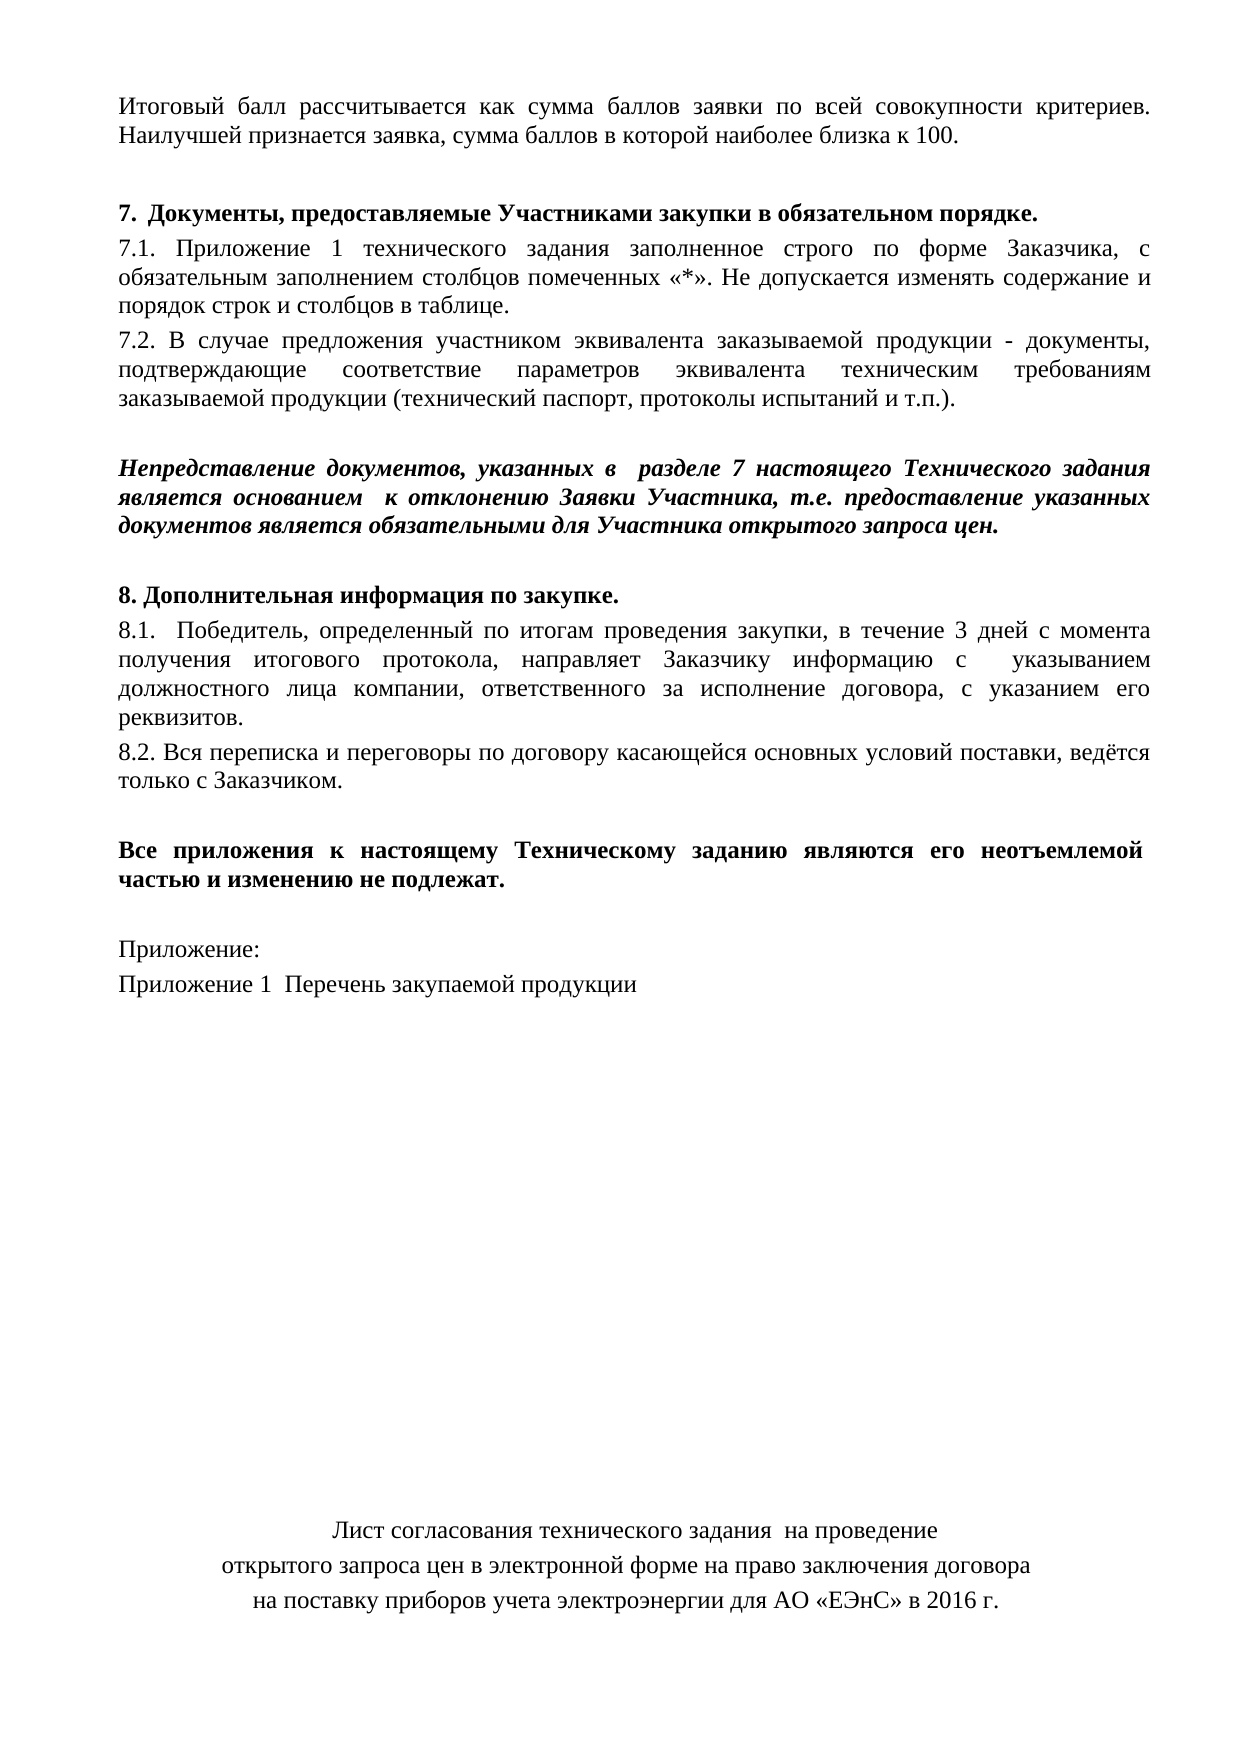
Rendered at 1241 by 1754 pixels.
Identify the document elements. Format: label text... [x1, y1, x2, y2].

text Приложение 1 Перечень закупаемой продукции [118, 969, 1152, 998]
text Лист согласования технического задания на проведение [118, 1516, 1152, 1544]
list Документы, предоставляемые Участниками закупки в обязательном порядке. [118, 198, 1152, 227]
text Итоговый балл рассчитывается как сумма баллов заявки по всей совокупности критериев. Наилучшей признается заявка, сумма баллов в которой наиболее близка к 100. [118, 91, 1152, 149]
text 8.1. Победитель, определенный по итогам проведения закупки, в течение 3 дней с момента получения итогового протокола, направляет Заказчику информацию с указыванием должностного лица компании, ответственного за исполнение договора, с указанием его реквизитов. [118, 616, 1152, 731]
text открытого запроса цен в электронной форме на право заключения договора [118, 1551, 1134, 1579]
text на поставку приборов учета электроэнергии для АО «ЕЭнС» в 2016 г. [118, 1586, 1134, 1614]
text Приложение: [118, 934, 1152, 963]
text 8. Дополнительная информация по закупке. [118, 581, 1152, 609]
text 8.2. Вся переписка и переговоры по договору касающейся основных условий поставки, ведётся только с Заказчиком. [118, 737, 1152, 794]
text 7.2. В случае предложения участником эквивалента заказываемой продукции - документы, подтверждающие соответствие параметров эквивалента техническим требованиям заказываемой продукции (технический паспорт, протоколы испытаний и т.п.). [118, 326, 1152, 412]
text Все приложения к настоящему Техническому заданию являются его неотъемлемой частью и изменению не подлежат. [118, 836, 1144, 893]
text 7.1. Приложение 1 технического задания заполненное строго по форме Заказчика, с обязательным заполнением столбцов помеченных «*». Не допускается изменять содержание и порядок строк и столбцов в таблице. [118, 233, 1152, 319]
text Непредставление документов, указанных в разделе 7 настоящего Технического задания является основанием к отклонению Заявки Участника, т.е. предоставление указанных документов является обязательными для Участника открытого запроса цен. [118, 453, 1152, 539]
